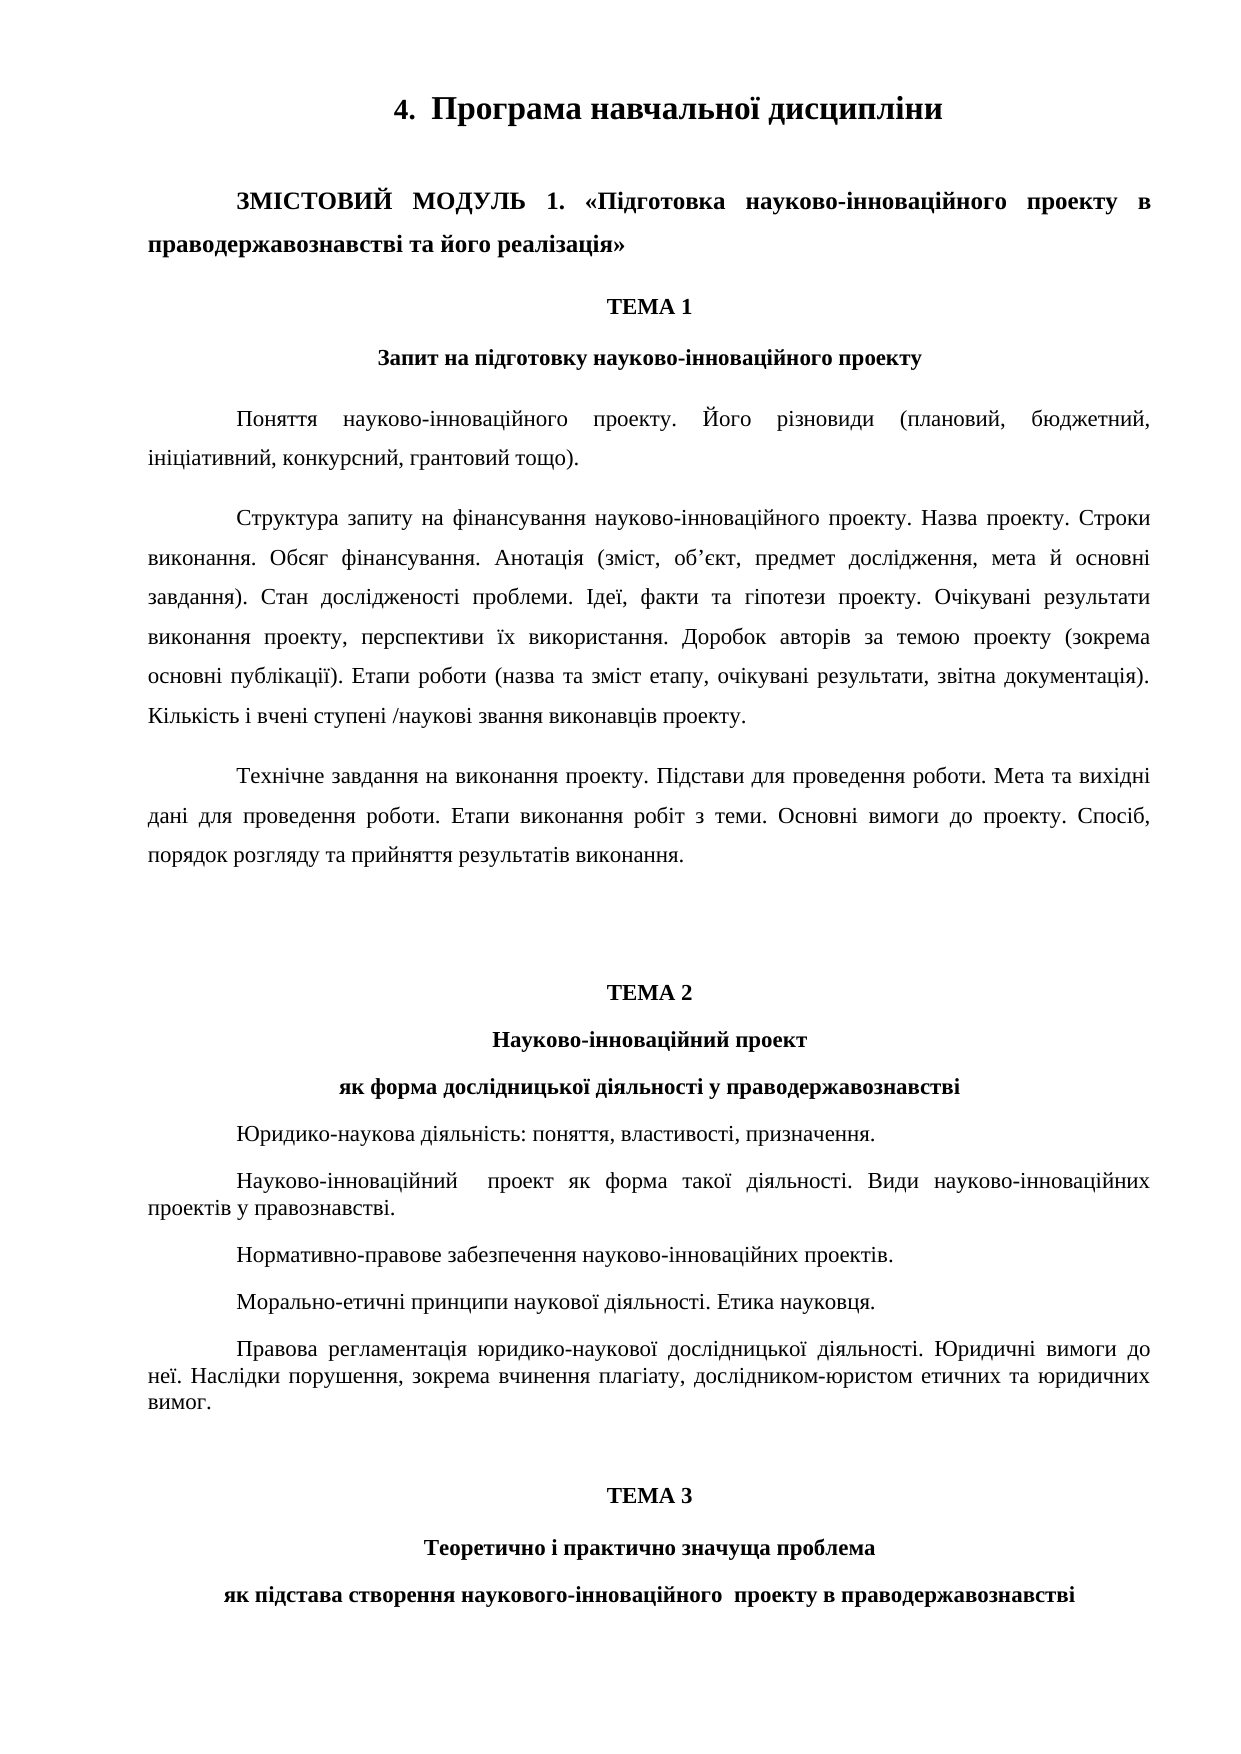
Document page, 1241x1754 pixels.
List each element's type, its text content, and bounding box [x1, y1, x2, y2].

text Нормативно-правове забезпечення науково-інноваційних проектів. [148, 1241, 1152, 1267]
text ТЕМА 2 [148, 979, 1152, 1005]
text Структура запиту на фінансування науково-інноваційного проекту. Назва проекту. Строки виконання. Обсяг фінансування. Анотація (зміст, об’єкт, предмет дослідження, мета й основні завдання). Стан дослідженості проблеми. Ідеї, факти та гіпотези проекту. Очікувані результати виконання проекту, перспективи їх використання. Доробок авторів за темою проекту (зокрема основні публікації). Етапи роботи (назва та зміст етапу, очікувані результати, звітна документація). Кількість і вчені ступені /наукові звання виконавців проекту. [148, 504, 1152, 728]
text Морально-етичні принципи наукової діяльності. Етика науковця. [148, 1288, 1152, 1315]
text Запит на підготовку науково-інноваційного проекту [148, 344, 1152, 371]
text Теоретично і практично значуща проблема [148, 1534, 1152, 1560]
text Поняття науково-інноваційного проекту. Його різновиди (плановий, бюджетний, ініціативний, конкурсний, грантовий тощо). [148, 405, 1152, 471]
text ТЕМА 3 [148, 1483, 1152, 1509]
text як підстава створення наукового-інноваційного проекту в праводержавознавстві [148, 1581, 1152, 1607]
text Юридико-наукова діяльність: поняття, властивості, призначення. [148, 1120, 1152, 1147]
text Правова регламентація юридико-наукової дослідницької діяльності. Юридичні вимоги до неї. Наслідки порушення, зокрема вчинення плагіату, дослідником-юристом етичних та юридичних вимог. [148, 1336, 1152, 1414]
text Науково-інноваційний проект [148, 1026, 1152, 1052]
subtitle Програма навчальної дисципліни [185, 88, 1152, 127]
text як форма дослідницької діяльності у праводержавознавстві [148, 1073, 1152, 1099]
text Змістовий модуль 1. «Підготовка науково-інноваційного проекту в праводержавознавстві та його реалізація» [148, 186, 1152, 258]
text ТЕМА 1 [148, 293, 1152, 320]
text Технічне завдання на виконання проекту. Підстави для проведення роботи. Мета та вихідні дані для проведення роботи. Етапи виконання робіт з теми. Основні вимоги до проекту. Спосіб, порядок розгляду та прийняття результатів виконання. [148, 762, 1152, 867]
text Науково-інноваційний проект як форма такої діяльності. Види науково-інноваційних проектів у правознавстві. [148, 1168, 1152, 1220]
